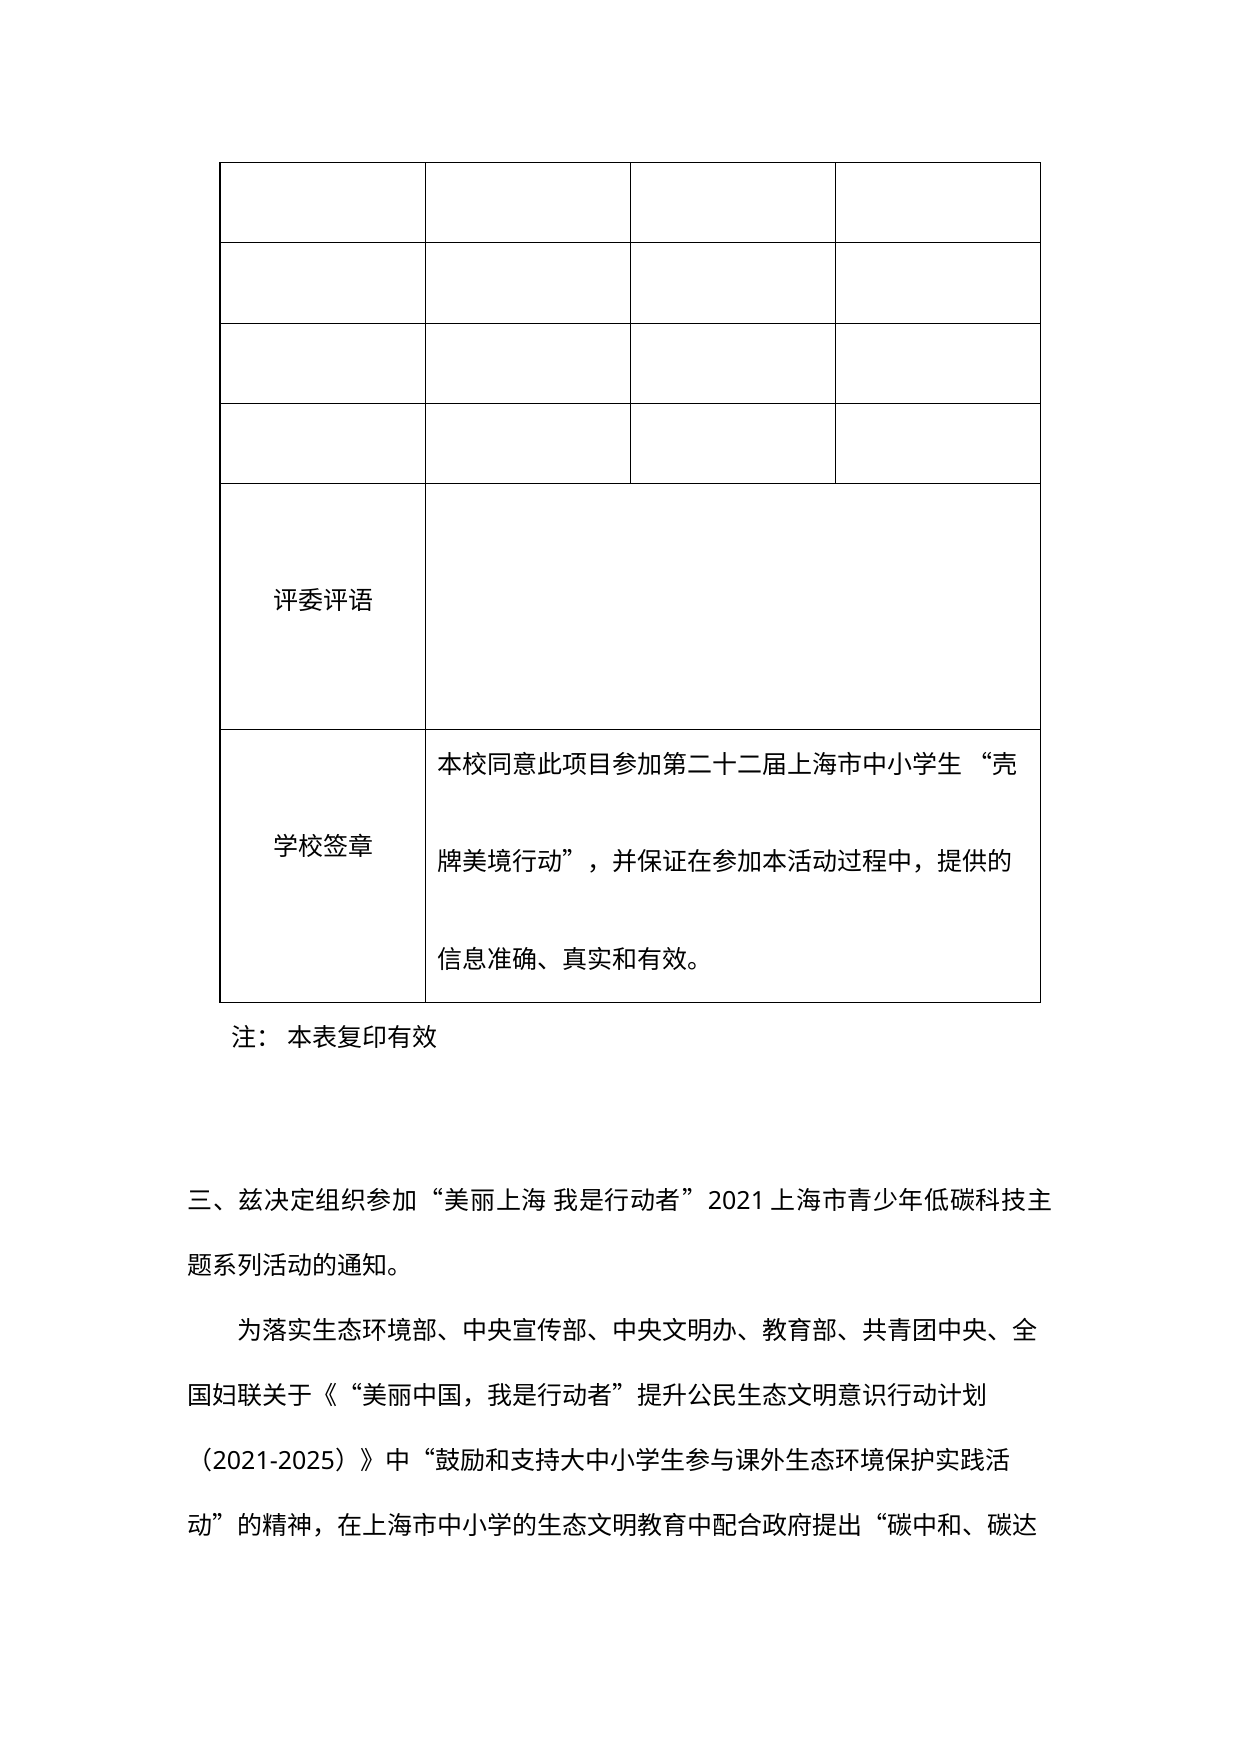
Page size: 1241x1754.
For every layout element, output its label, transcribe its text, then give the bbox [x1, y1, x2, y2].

table_cell [426, 404, 630, 483]
table_cell [631, 324, 835, 403]
table_cell [426, 484, 1040, 729]
text 注： 本表复印有效 [231, 1003, 1053, 1068]
table_cell [836, 324, 1040, 403]
table_cell [221, 163, 425, 242]
table_cell [221, 404, 425, 483]
table_cell [221, 324, 425, 403]
table_cell [836, 404, 1040, 483]
table_cell [836, 243, 1040, 323]
table_cell 学校签章 [221, 730, 425, 1002]
table_cell 评委评语 [221, 484, 425, 729]
table_cell [426, 163, 630, 242]
table_cell 本校同意此项目参加第二十二届上海市中小学生 “壳牌美境行动”，并保证在参加本活动过程中，提供的信息准确、真实和有效。 [426, 730, 1040, 1002]
table_cell [631, 404, 835, 483]
table_cell [631, 243, 835, 323]
table_cell [221, 243, 425, 323]
text 三、兹决定组织参加“美丽上海 我是行动者”2021上海市青少年低碳科技主题系列活动的通知。 [187, 1166, 1053, 1296]
table_cell [836, 163, 1040, 242]
table_cell [631, 163, 835, 242]
table_cell [426, 324, 630, 403]
table_cell [426, 243, 630, 323]
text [187, 1296, 1053, 1556]
